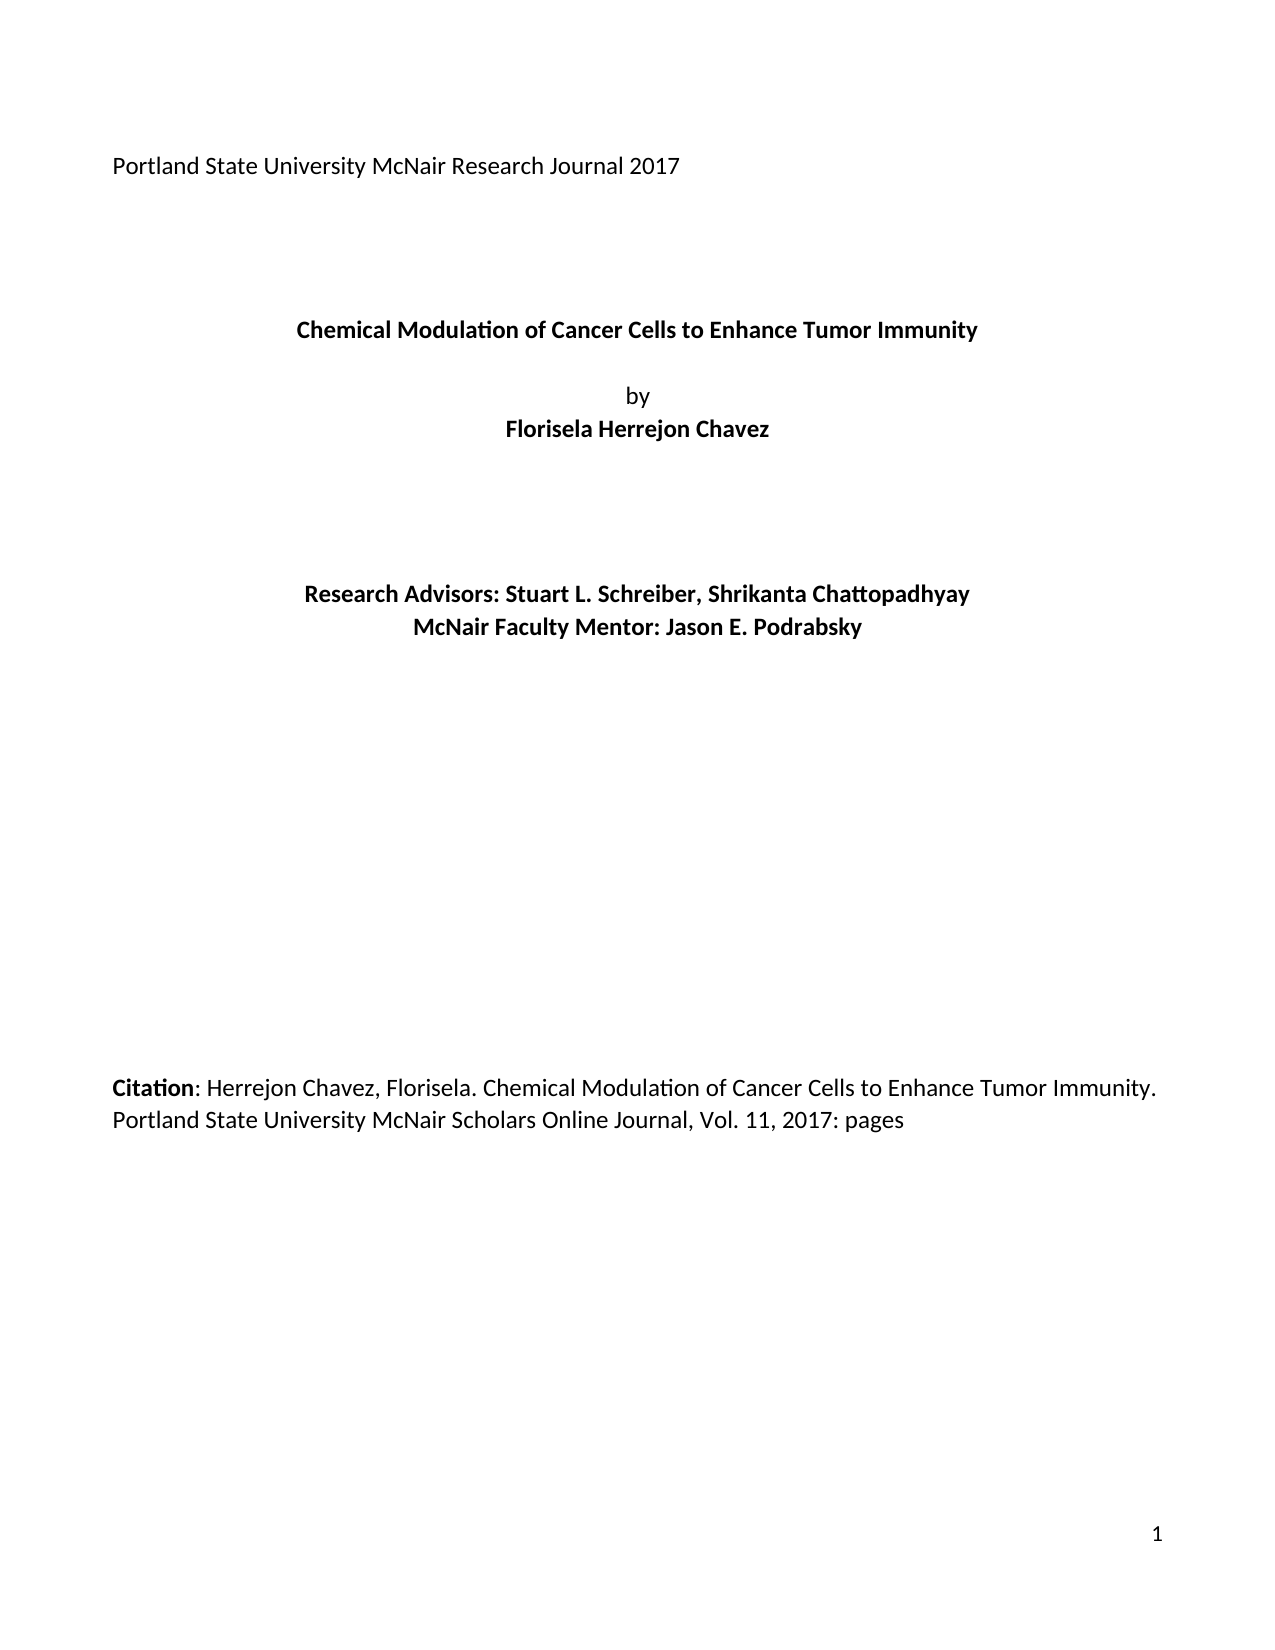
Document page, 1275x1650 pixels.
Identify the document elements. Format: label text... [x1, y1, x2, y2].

text Chemical Modulation of Cancer Cells to Enhance Tumor Immunity [112, 314, 1162, 345]
text Florisela Herrejon Chavez [112, 413, 1162, 444]
text Research Advisors: Stuart L. Schreiber, Shrikanta Chattopadhyay [112, 578, 1162, 608]
text McNair Faculty Mentor: Jason E. Podrabsky [112, 611, 1162, 641]
text Portland State University McNair Research Journal 2017 [112, 150, 1162, 181]
text by [112, 380, 1162, 411]
text Citation: Herrejon Chavez, Florisela. Chemical Modulation of Cancer Cells to Enhance Tumor Immunity. Portland State University McNair Scholars Online Journal, Vol. 11, 2017: pages [112, 1072, 1162, 1135]
